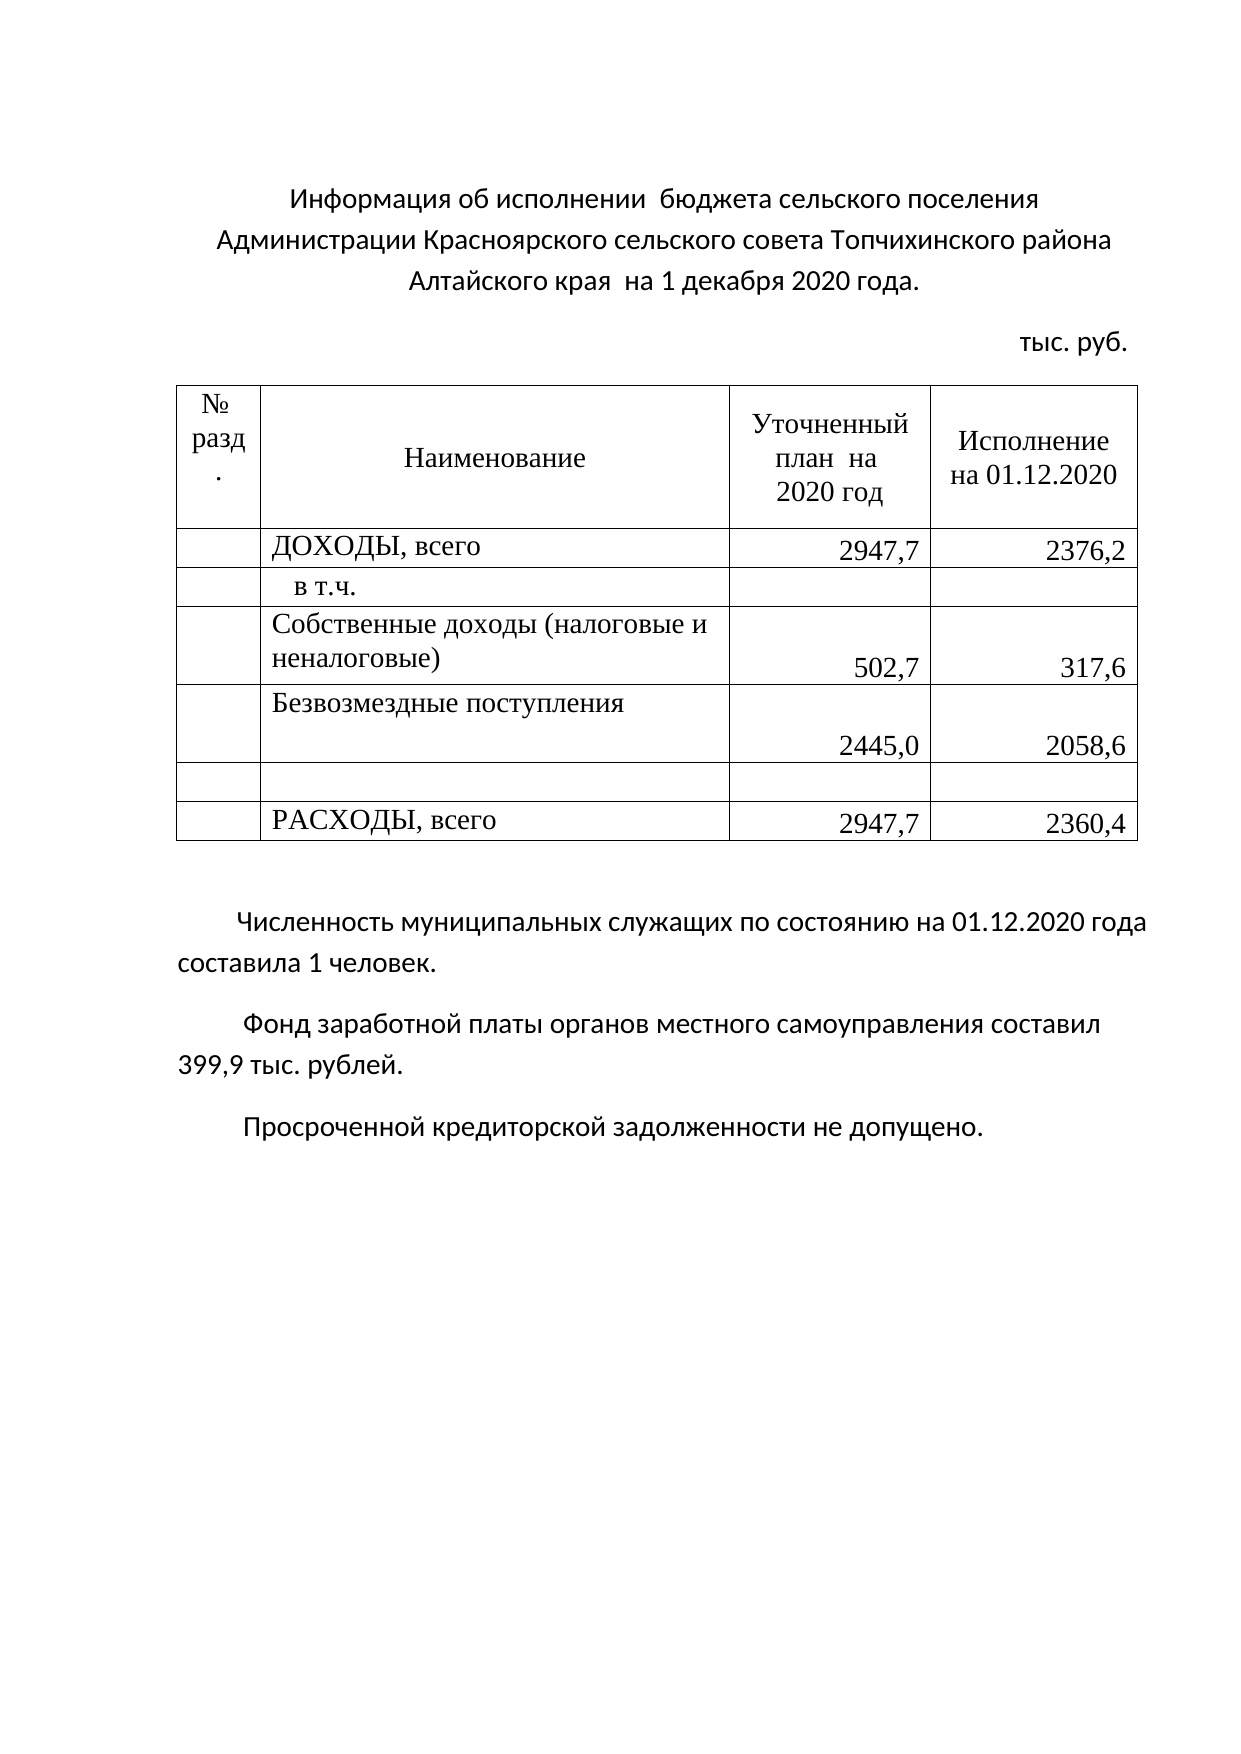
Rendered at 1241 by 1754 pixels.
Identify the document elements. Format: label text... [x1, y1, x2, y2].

table_cell 2360,4 [931, 802, 1137, 840]
table_cell Безвозмездные поступления [261, 685, 729, 762]
table_cell [177, 685, 260, 762]
table_cell [730, 763, 930, 801]
table_cell [177, 568, 260, 606]
table_cell [177, 763, 260, 801]
text Просроченной кредиторской задолженности не допущено. [177, 1108, 1152, 1144]
table_cell 2445,0 [730, 685, 930, 762]
table_cell [177, 529, 260, 567]
table_cell ДОХОДЫ, всего [261, 529, 729, 567]
table_cell 317,6 [931, 607, 1137, 684]
text Информация об исполнении бюджета сельского поселения Администрации Красноярского сельского совета Топчихинского района Алтайского края на 1 декабря 2020 года. [177, 180, 1152, 297]
text Численность муниципальных служащих по состоянию на 01.12.2020 года составила 1 человек. [177, 903, 1152, 979]
table_cell 2376,2 [931, 529, 1137, 567]
table_cell [730, 568, 930, 606]
table_header Уточненный план на 2020 год [730, 386, 930, 527]
table_cell [177, 802, 260, 840]
table_header Исполнение на 01.12.2020 [931, 386, 1137, 527]
table_header Наименование [261, 386, 729, 527]
table_cell РАСХОДЫ, всего [261, 802, 729, 840]
table_cell [931, 763, 1137, 801]
table_cell 2058,6 [931, 685, 1137, 762]
table_cell 2947,7 [730, 529, 930, 567]
table_cell 2947,7 [730, 802, 930, 840]
table_cell [177, 607, 260, 684]
text тыс. руб. [177, 323, 1152, 359]
table_cell [261, 763, 729, 801]
table_cell Собственные доходы (налоговые и неналоговые) [261, 607, 729, 684]
text Фонд заработной платы органов местного самоуправления составил 399,9 тыс. рублей. [177, 1006, 1152, 1082]
table_cell 502,7 [730, 607, 930, 684]
table_header № разд. [177, 386, 260, 527]
table_cell в т.ч. [261, 568, 729, 606]
table_cell [931, 568, 1137, 606]
